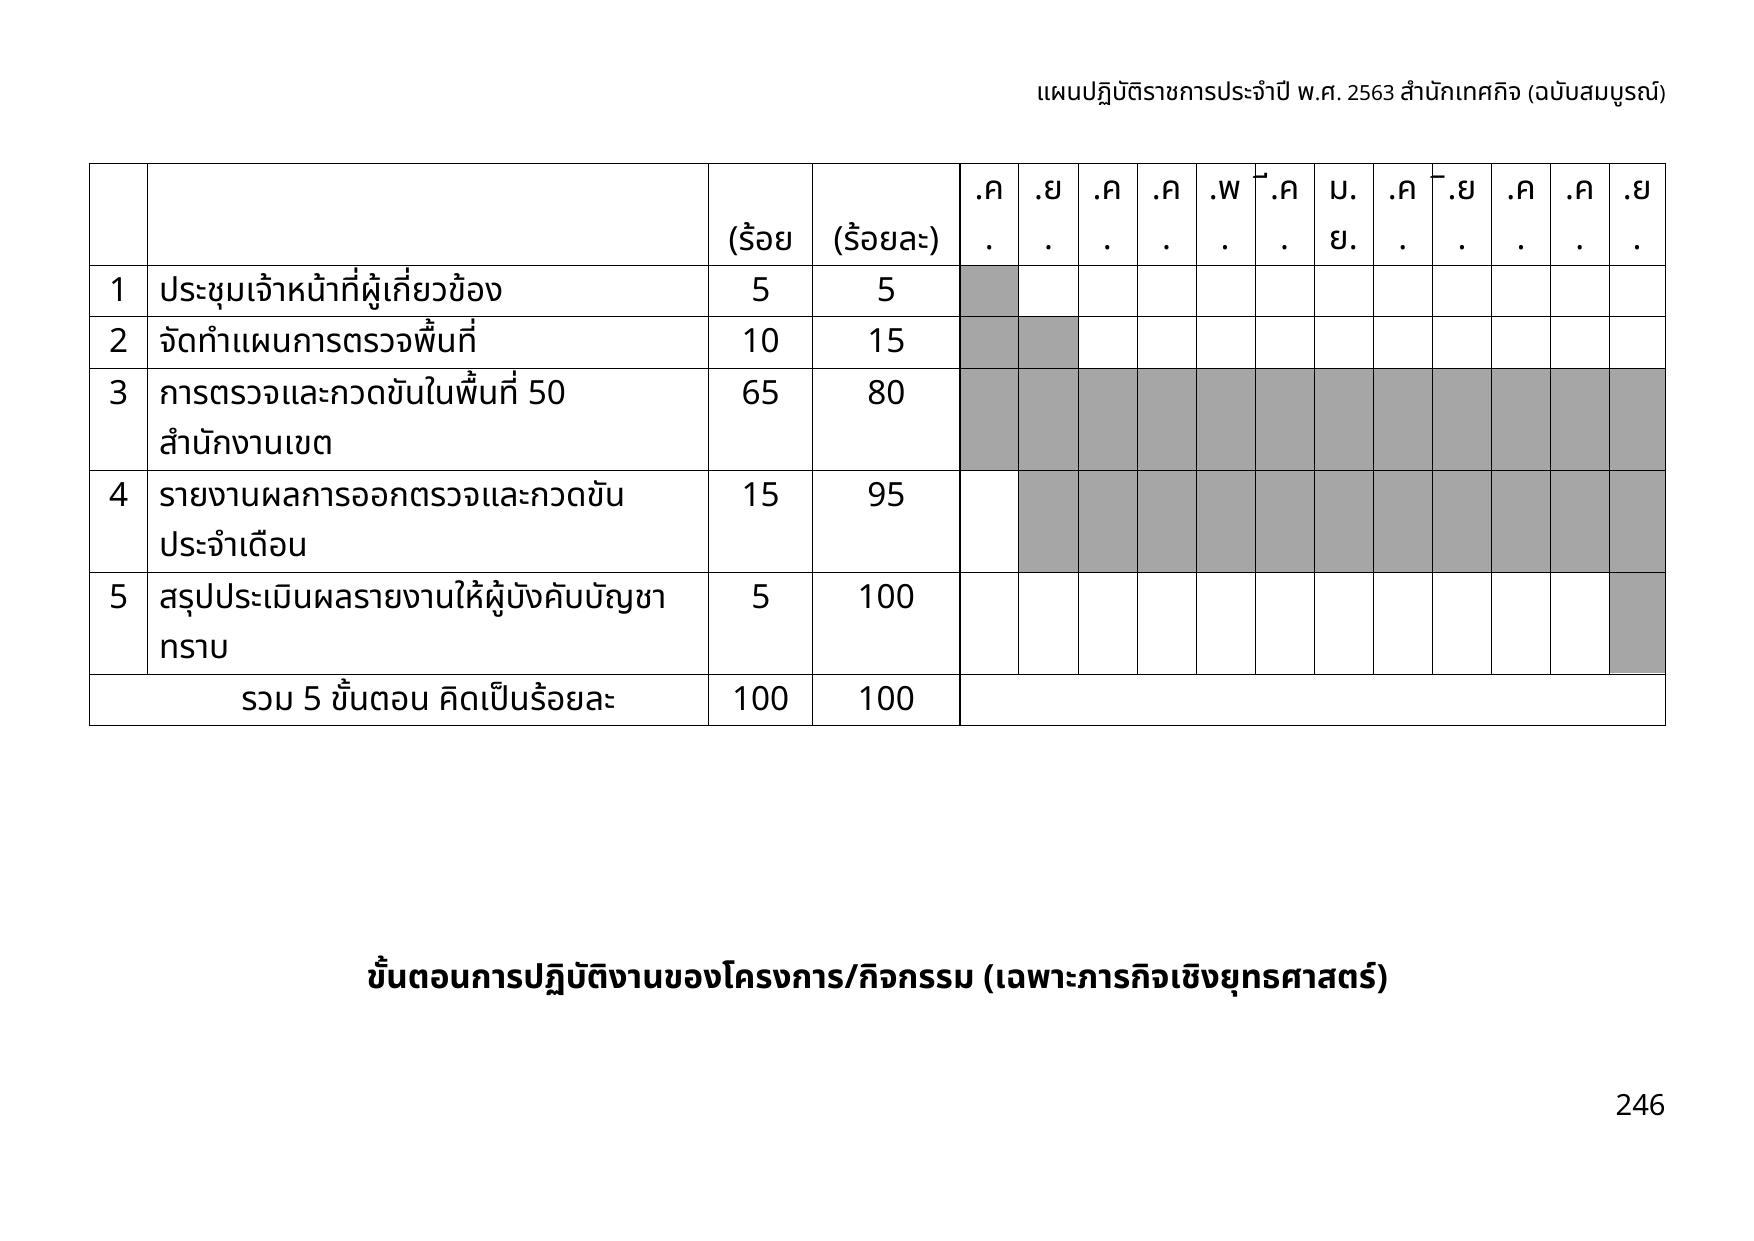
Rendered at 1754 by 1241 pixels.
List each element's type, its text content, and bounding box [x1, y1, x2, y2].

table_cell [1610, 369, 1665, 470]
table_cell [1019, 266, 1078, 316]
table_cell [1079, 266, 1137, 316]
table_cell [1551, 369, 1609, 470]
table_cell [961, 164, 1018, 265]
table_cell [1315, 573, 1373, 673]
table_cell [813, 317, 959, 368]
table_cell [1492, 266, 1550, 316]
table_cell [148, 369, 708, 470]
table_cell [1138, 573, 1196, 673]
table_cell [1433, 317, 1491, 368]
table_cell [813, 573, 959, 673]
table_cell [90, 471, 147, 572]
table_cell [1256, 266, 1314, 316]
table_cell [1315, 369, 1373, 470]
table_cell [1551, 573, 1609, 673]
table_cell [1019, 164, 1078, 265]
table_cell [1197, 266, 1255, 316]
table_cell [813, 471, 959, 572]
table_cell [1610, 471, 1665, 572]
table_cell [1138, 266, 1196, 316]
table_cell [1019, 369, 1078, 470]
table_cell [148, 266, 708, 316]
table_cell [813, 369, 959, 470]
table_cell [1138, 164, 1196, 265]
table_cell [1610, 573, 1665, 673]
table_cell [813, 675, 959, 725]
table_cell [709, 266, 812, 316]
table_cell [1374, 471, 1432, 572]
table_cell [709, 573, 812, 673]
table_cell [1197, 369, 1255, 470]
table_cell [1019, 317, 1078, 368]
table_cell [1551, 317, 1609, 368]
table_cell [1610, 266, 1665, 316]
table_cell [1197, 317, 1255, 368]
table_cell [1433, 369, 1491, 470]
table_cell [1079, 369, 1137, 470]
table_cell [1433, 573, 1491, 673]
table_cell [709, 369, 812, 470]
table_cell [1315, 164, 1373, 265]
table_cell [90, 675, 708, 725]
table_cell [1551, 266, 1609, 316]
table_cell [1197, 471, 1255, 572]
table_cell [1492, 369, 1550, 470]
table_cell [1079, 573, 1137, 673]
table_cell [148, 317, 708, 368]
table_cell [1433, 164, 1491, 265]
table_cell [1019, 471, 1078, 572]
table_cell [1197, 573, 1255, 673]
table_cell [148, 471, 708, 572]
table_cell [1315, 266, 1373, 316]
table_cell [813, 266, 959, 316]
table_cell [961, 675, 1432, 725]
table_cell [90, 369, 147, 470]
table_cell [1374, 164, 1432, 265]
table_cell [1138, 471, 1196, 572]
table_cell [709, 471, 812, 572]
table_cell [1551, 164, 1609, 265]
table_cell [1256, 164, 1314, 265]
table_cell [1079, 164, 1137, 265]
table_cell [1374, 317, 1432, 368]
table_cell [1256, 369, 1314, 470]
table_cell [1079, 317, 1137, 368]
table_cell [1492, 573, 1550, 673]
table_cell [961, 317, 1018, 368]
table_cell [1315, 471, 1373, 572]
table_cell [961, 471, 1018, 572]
text ขั้นตอนการปฏิบัติงานของโครงการ/กิจกรรม (เฉพาะภารกิจเชิงยุทธศาสตร์) [89, 953, 1665, 1004]
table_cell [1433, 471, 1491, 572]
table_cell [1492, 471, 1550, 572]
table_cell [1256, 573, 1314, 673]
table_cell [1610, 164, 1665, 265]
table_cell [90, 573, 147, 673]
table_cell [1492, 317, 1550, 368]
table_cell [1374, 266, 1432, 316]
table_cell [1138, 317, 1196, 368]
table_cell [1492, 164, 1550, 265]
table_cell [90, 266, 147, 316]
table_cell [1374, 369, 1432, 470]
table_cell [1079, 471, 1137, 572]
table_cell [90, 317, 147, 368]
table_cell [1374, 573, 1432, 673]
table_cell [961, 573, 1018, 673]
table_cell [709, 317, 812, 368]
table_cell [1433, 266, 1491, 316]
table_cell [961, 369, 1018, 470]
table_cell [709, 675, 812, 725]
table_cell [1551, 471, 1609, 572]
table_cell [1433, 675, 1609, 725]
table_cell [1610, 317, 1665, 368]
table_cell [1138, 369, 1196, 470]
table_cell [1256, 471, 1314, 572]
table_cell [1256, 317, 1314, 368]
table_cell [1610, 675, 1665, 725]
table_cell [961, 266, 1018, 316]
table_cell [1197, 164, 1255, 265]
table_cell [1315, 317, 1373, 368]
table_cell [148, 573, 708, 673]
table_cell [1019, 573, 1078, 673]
